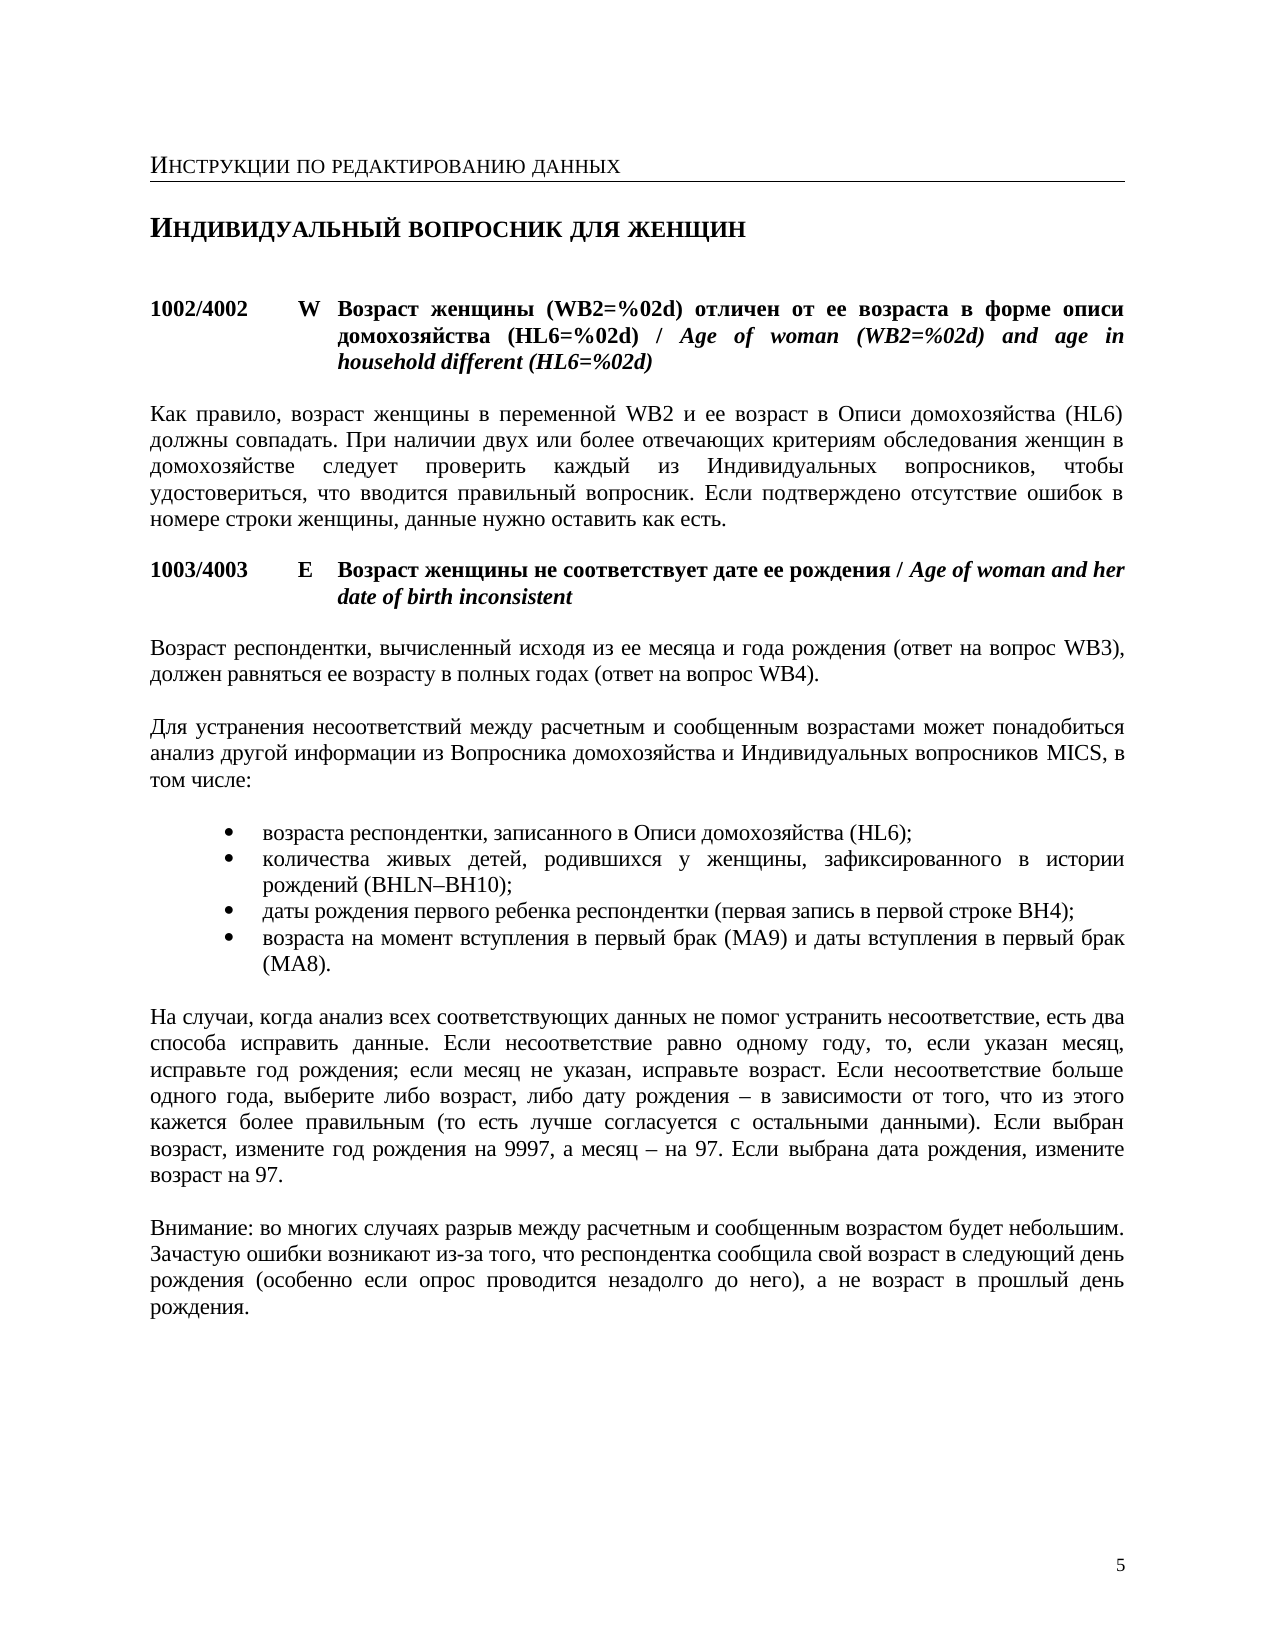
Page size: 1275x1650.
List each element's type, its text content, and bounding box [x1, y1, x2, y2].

text 1003/4003 E Возраст женщины не соответствует дате ее рождения / Age of woman and her date of birth inconsistent [150, 556, 1125, 609]
list возраста респондентки, записанного в Описи домохозяйства (HL6); [225, 818, 1125, 845]
text На случаи, когда анализ всех соответствующих данных не помог устранить несоответствие, есть два способа исправить данные. Если несоответствие равно одному году, то, если указан месяц, исправьте год рождения; если месяц не указан, исправьте возраст. Если несоответствие больше одного года, выберите либо возраст, либо дату рождения – в зависимости от того, что из этого кажется более правильным (то есть лучше согласуется с остальными данными). Если выбран возраст, измените год рождения на 9997, а месяц – на 97. Если выбрана дата рождения, измените возраст на 97. [150, 1003, 1125, 1187]
list даты рождения первого ребенка респондентки (первая запись в первой строке BH4); [225, 898, 1125, 924]
text Как правило, возраст женщины в переменной WB2 и ее возраст в Описи домохозяйства (HL6) должны совпадать. При наличии двух или более отвечающих критериям обследования женщин в домохозяйстве следует проверить каждый из Индивидуальных вопросников, чтобы удостовериться, что вводится правильный вопросник. Если подтверждено отсутствие ошибок в номере строки женщины, данные нужно оставить как есть. [150, 399, 1125, 531]
text 1002/4002 W Возраст женщины (WB2=%02d) отличен от ее возраста в форме описи домохозяйства (HL6=%02d) / Age of woman (WB2=%02d) and age in household different (HL6=%02d) [150, 296, 1125, 374]
list количества живых детей, родившихся у женщины, зафиксированного в истории рождений (BHLN–BH10); [225, 845, 1125, 898]
text Возраст респондентки, вычисленный исходя из ее месяца и года рождения (ответ на вопрос WB3), должен равняться ее возрасту в полных годах (ответ на вопрос WB4). [150, 634, 1125, 687]
text Внимание: во многих случаях разрыв между расчетным и сообщенным возрастом будет небольшим. Зачастую ошибки возникают из-за того, что респондентка сообщила свой возраст в следующий день рождения (особенно если опрос проводится незадолго до него), а не возраст в прошлый день рождения. [150, 1214, 1125, 1319]
text Для устранения несоответствий между расчетным и сообщенным возрастами может понадобиться анализ другой информации из Вопросника домохозяйства и Индивидуальных вопросников MICS, в том числе: [150, 713, 1125, 792]
list возраста на момент вступления в первый брак (MA9) и даты вступления в первый брак (MA8). [225, 924, 1125, 977]
subtitle Индивидуальный вопросник для женщин [150, 211, 1125, 244]
